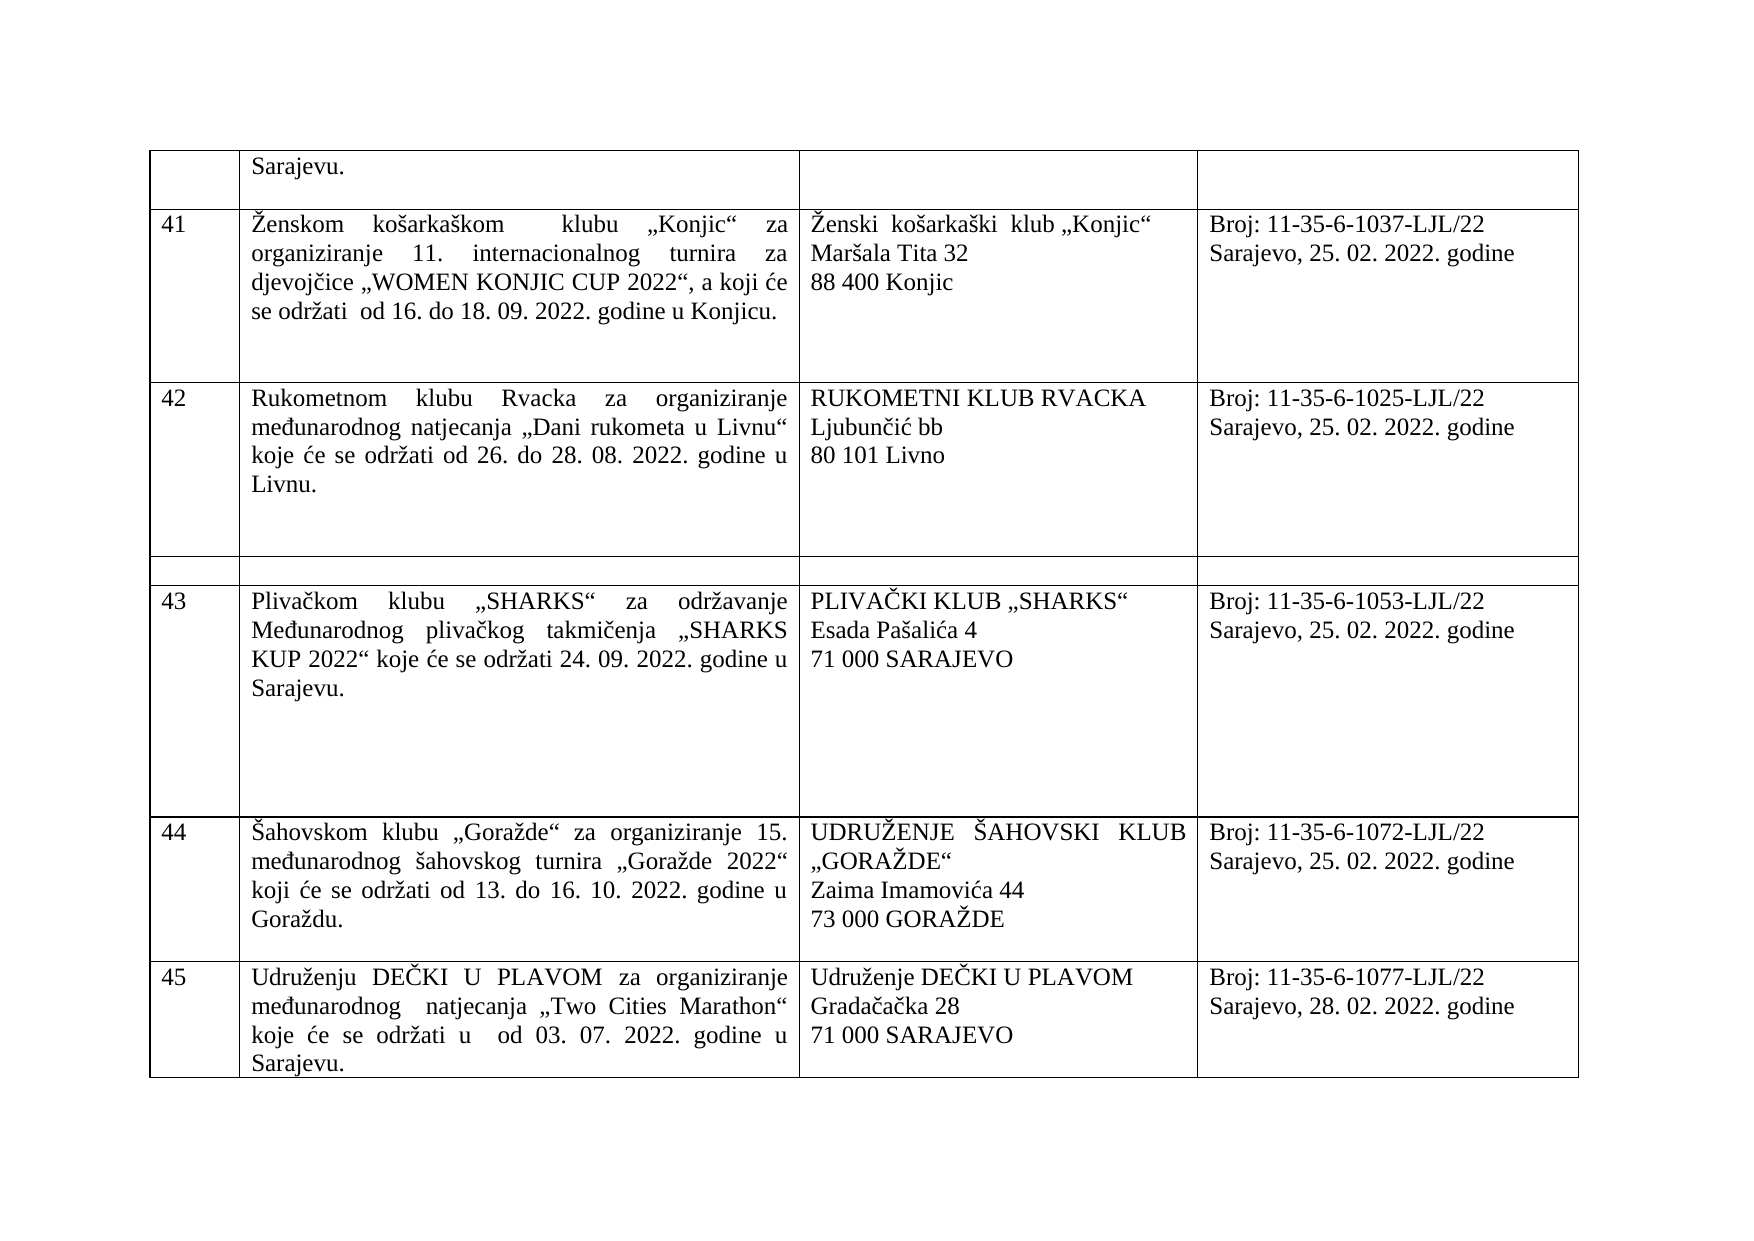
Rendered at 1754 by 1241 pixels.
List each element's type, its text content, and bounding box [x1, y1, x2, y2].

table_cell Broj: 11-35-6-1037-LJL/22 Sarajevo, 25. 02. 2022. godine [1198, 210, 1578, 382]
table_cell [1198, 962, 1578, 1077]
table_cell 41 [151, 210, 239, 382]
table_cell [800, 151, 1197, 208]
table_cell RUKOMETNI KLUB RVACKA Ljubunčić bb 80 101 Livno [800, 383, 1197, 556]
table_cell 42 [151, 383, 239, 556]
table_cell [240, 557, 799, 585]
table_cell Broj: 11-35-6-1025-LJL/22 Sarajevo, 25. 02. 2022. godine [1198, 383, 1578, 556]
table_cell Šahovskom klubu „Goražde“ za organiziranje 15. međunarodnog šahovskog turnira „Goražde 2022“ koji će se održati od 13. do 16. 10. 2022. godine u Goraždu. [240, 818, 799, 961]
table_cell 44 [151, 818, 239, 961]
table_cell 45 [151, 962, 239, 1077]
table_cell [240, 151, 799, 208]
table_cell PLIVAČKI KLUB „SHARKS“ Esada Pašalića 4 71 000 SARAJEVO [800, 586, 1197, 816]
table_cell UDRUŽENJE ŠAHOVSKI KLUB „GORAŽDE“ Zaima Imamovića 44 73 000 GORAŽDE [800, 818, 1197, 961]
table_cell Plivačkom klubu „SHARKS“ za održavanje Međunarodnog plivačkog takmičenja „SHARKS KUP 2022“ koje će se održati 24. 09. 2022. godine u Sarajevu. [240, 586, 799, 816]
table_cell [1198, 151, 1578, 208]
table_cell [800, 962, 1197, 1077]
table_cell Ženskom košarkaškom klubu „Konjic“ za organiziranje 11. internacionalnog turnira za djevojčice „WOMEN KONJIC CUP 2022“, a koji će se održati od 16. do 18. 09. 2022. godine u Konjicu. [240, 210, 799, 382]
table_cell 43 [151, 586, 239, 816]
table_cell 40 [151, 151, 239, 208]
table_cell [240, 962, 799, 1077]
table_cell [1198, 557, 1578, 585]
table_cell Broj: 11-35-6-1053-LJL/22 Sarajevo, 25. 02. 2022. godine [1198, 586, 1578, 816]
table_cell Broj: 11-35-6-1072-LJL/22 Sarajevo, 25. 02. 2022. godine [1198, 818, 1578, 961]
table_cell [800, 557, 1197, 585]
table_cell [151, 557, 239, 585]
table_cell Ženski košarkaški klub „Konjic“ Maršala Tita 32 88 400 Konjic [800, 210, 1197, 382]
table_cell Rukometnom klubu Rvacka za organiziranje međunarodnog natjecanja „Dani rukometa u Livnu“ koje će se održati od 26. do 28. 08. 2022. godine u Livnu. [240, 383, 799, 556]
